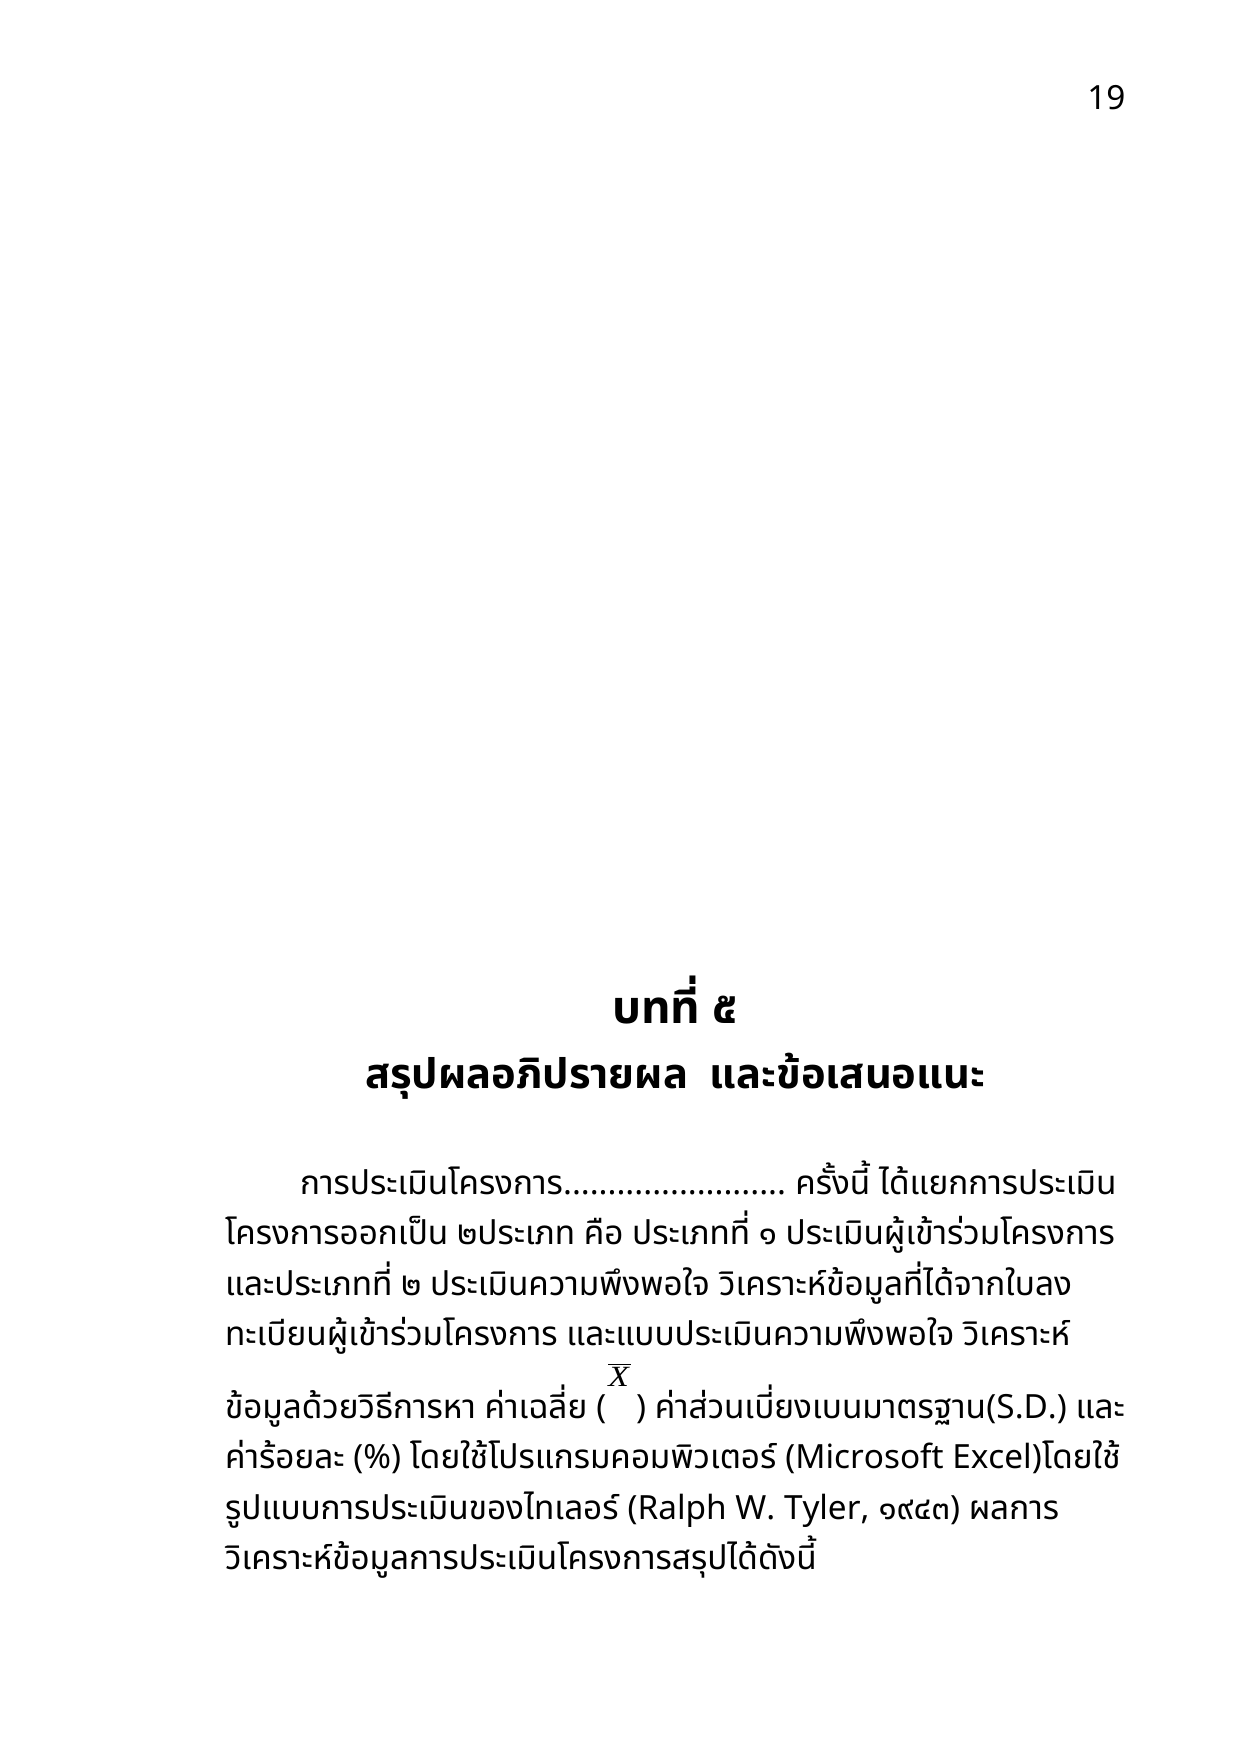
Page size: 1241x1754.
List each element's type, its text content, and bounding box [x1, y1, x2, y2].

text สรุปผลอภิปรายผล และข้อเสนอแนะ [225, 1044, 1125, 1107]
text บทที่ ๕ [225, 975, 1125, 1044]
text การประเมินโครงการ......................... ครั้งนี้ ได้แยกการประเมินโครงการออกเป็น ๒ประเภท คือ ประเภทที่ ๑ ประเมินผู้เข้าร่วมโครงการ และประเภทที่ ๒ ประเมินความพึงพอใจ วิเคราะห์ข้อมูลที่ได้จากใบลงทะเบียนผู้เข้าร่วมโครงการ และแบบประเมินความพึงพอใจ วิเคราะห์ข้อมูลด้วยวิธีการหา ค่าเฉลี่ย () ค่าส่วนเบี่ยงเบนมาตรฐาน(S.D.) และค่าร้อยละ (%) โดยใช้โปรแกรมคอมพิวเตอร์ (Microsoft Excel)โดยใช้รูปแบบการประเมินของไทเลอร์ (Ralph W. Tyler, ๑๙๔๓) ผลการวิเคราะห์ข้อมูลการประเมินโครงการสรุปได้ดังนี้ [225, 1158, 1125, 1585]
